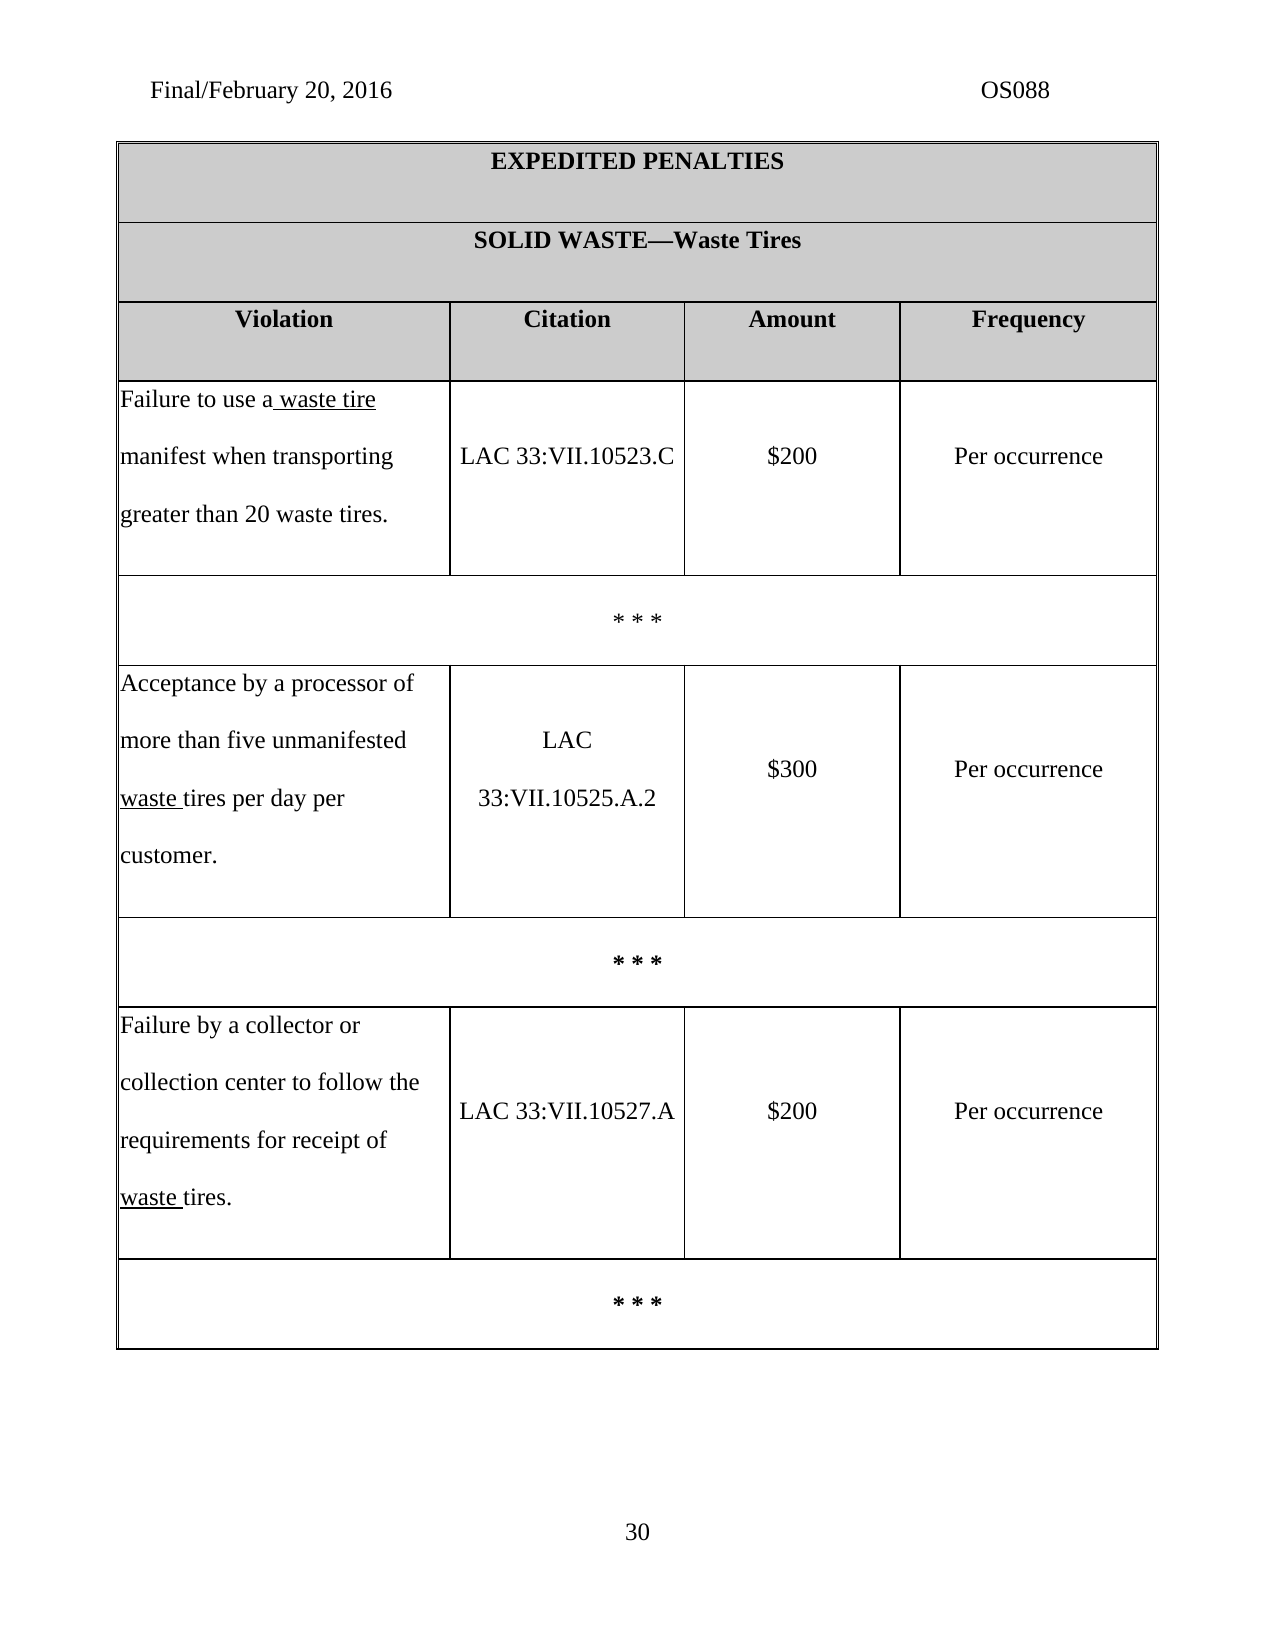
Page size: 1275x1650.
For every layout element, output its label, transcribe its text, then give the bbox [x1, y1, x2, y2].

table_cell $200 [685, 382, 899, 575]
table_cell Per occurrence [901, 1008, 1156, 1258]
table_cell LAC 33:VII.10523.C [451, 382, 684, 575]
table_cell $200 [685, 1008, 899, 1258]
table_cell * * * [119, 1260, 1156, 1348]
table_cell LAC 33:VII.10527.A [451, 1008, 684, 1258]
table_cell SOLID WASTE—Waste Tires [119, 223, 1156, 301]
table_cell Frequency [901, 303, 1156, 380]
table_cell $300 [685, 666, 899, 916]
table_cell Per occurrence [901, 666, 1156, 916]
table_cell Amount [685, 303, 899, 380]
table_cell Citation [451, 303, 684, 380]
table_cell Per occurrence [901, 382, 1156, 575]
table_cell LAC 33:VII.10525.A.2 [451, 666, 684, 916]
table_cell Failure by a collector or collection center to follow the requirements for receipt of waste tires. [119, 1008, 449, 1258]
table_cell * * * [119, 576, 1156, 664]
table_header EXPEDITED PENALTIES [119, 144, 1156, 222]
table_cell Failure to use a waste tire manifest when transporting greater than 20 waste tires. [119, 382, 449, 575]
table_cell Violation [119, 303, 449, 380]
table_cell * * * [119, 918, 1156, 1006]
table_cell Acceptance by a processor of more than five unmanifested waste tires per day per customer. [119, 666, 449, 916]
